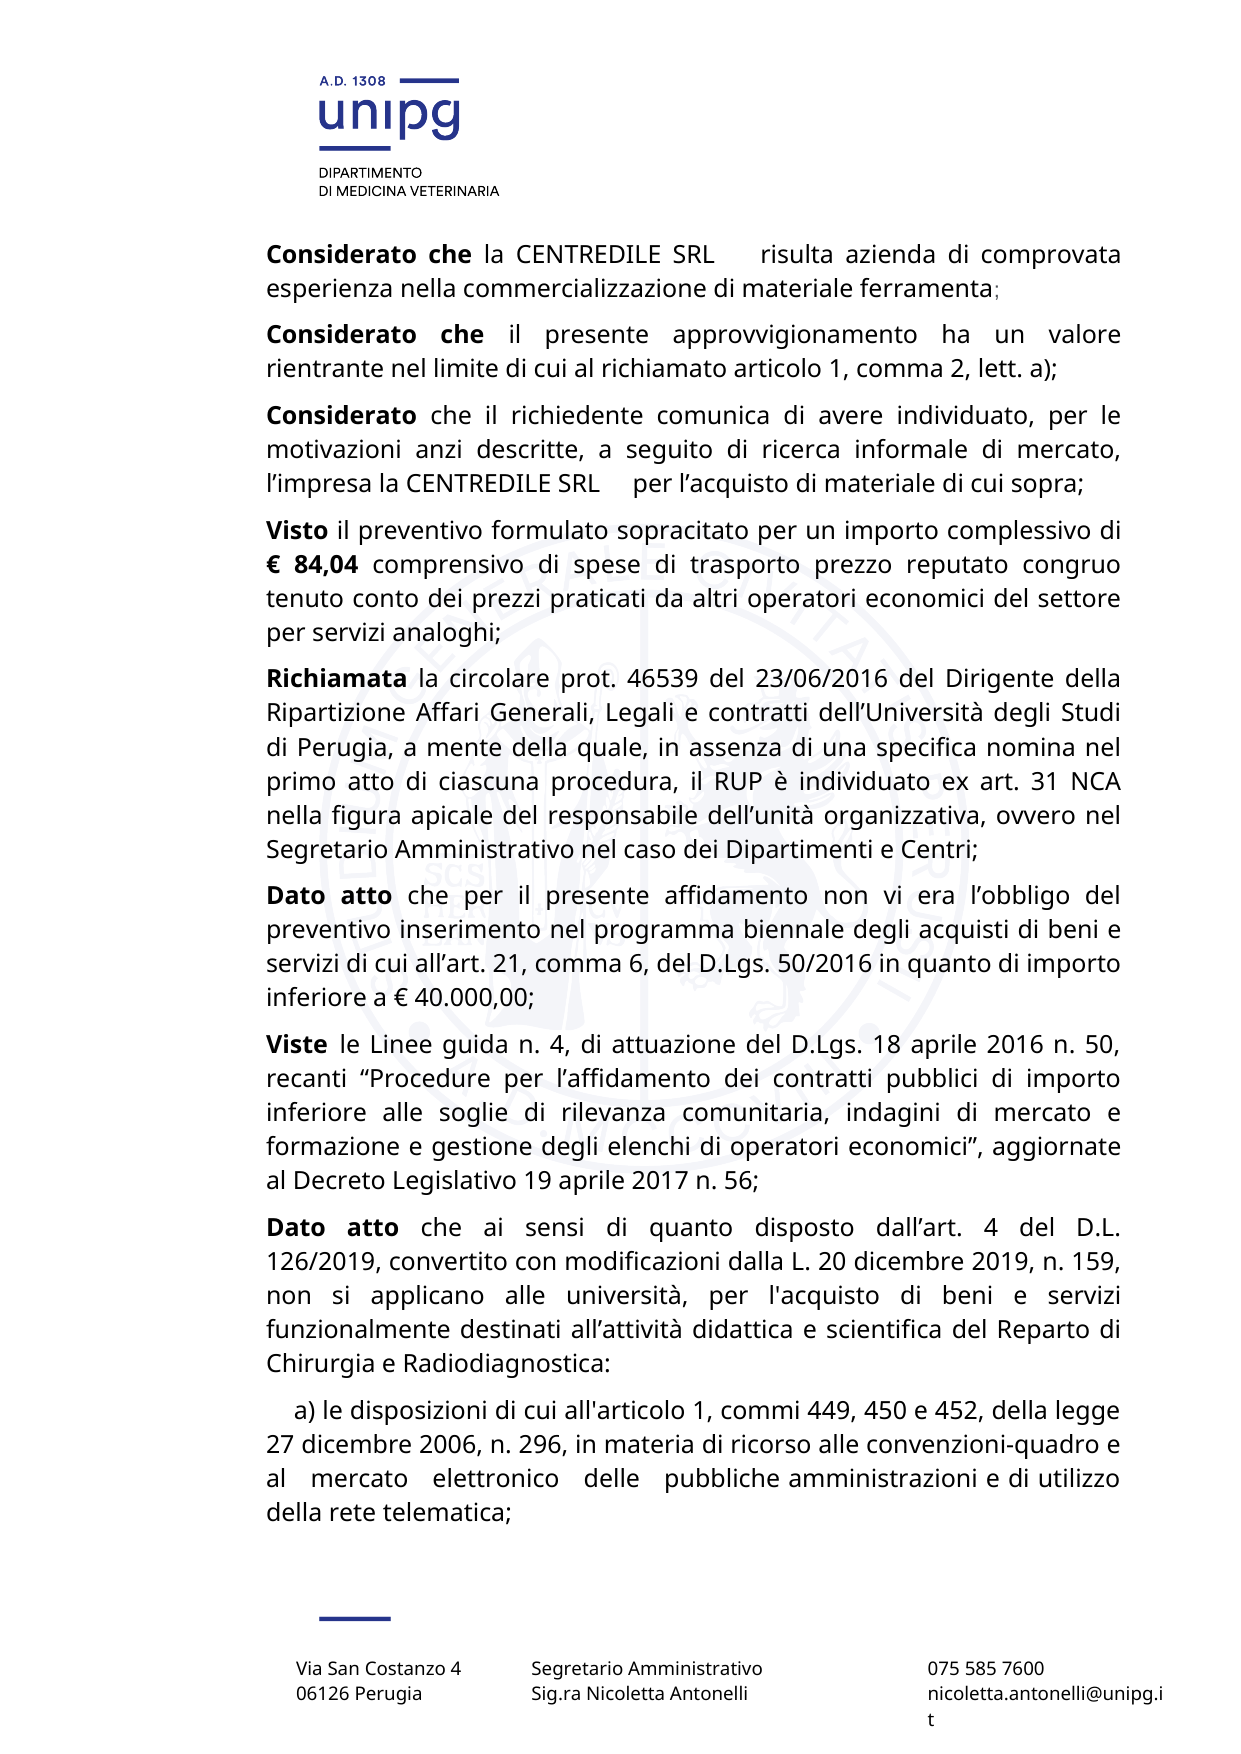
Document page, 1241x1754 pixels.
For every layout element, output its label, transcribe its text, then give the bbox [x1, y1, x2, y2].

text Considerato che il richiedente comunica di avere individuato, per le motivazioni anzi descritte, a seguito di ricerca informale di mercato, l’impresa la CENTREDILE SRL per l’acquisto di materiale di cui sopra; [266, 398, 1122, 500]
text a) le disposizioni di cui all'articolo 1, commi 449, 450 e 452, della legge 27 dicembre 2006, n. 296, in materia di ricorso alle convenzioni-quadro e al mercato elettronico delle pubbliche amministrazioni e di utilizzo della rete telematica; [266, 1392, 1122, 1528]
text Dato atto che ai sensi di quanto disposto dall’art. 4 del D.L. 126/2019, convertito con modificazioni dalla L. 20 dicembre 2019, n. 159, non si applicano alle università, per l'acquisto di beni e servizi funzionalmente destinati all’attività didattica e scientifica del Reparto di Chirurgia e Radiodiagnostica: [266, 1209, 1122, 1380]
text Visto il preventivo formulato sopracitato per un importo complessivo di € 84,04 comprensivo di spese di trasporto prezzo reputato congruo tenuto conto dei prezzi praticati da altri operatori economici del settore per servizi analoghi; [266, 512, 1122, 648]
text Viste le Linee guida n. 4, di attuazione del D.Lgs. 18 aprile 2016 n. 50, recanti “Procedure per l’affidamento dei contratti pubblici di importo inferiore alle soglie di rilevanza comunitaria, indagini di mercato e formazione e gestione degli elenchi di operatori economici”, aggiornate al Decreto Legislativo 19 aprile 2017 n. 56; [266, 1027, 1122, 1197]
text Considerato che il presente approvvigionamento ha un valore rientrante nel limite di cui al richiamato articolo 1, comma 2, lett. a); [266, 317, 1122, 385]
text Considerato che la CENTREDILE SRL risulta azienda di comprovata esperienza nella commercializzazione di materiale ferramenta; [266, 236, 1122, 304]
text Richiamata la circolare prot. 46539 del 23/06/2016 del Dirigente della Ripartizione Affari Generali, Legali e contratti dell’Università degli Studi di Perugia, a mente della quale, in assenza di una specifica nomina nel primo atto di ciascuna procedura, il RUP è individuato ex art. 31 NCA nella figura apicale del responsabile dell’unità organizzativa, ovvero nel Segretario Amministrativo nel caso dei Dipartimenti e Centri; [266, 661, 1122, 865]
picture [23, 0, 1241, 1726]
text Dato atto che per il presente affidamento non vi era l’obbligo del preventivo inserimento nel programma biennale degli acquisti di beni e servizi di cui all’art. 21, comma 6, del D.Lgs. 50/2016 in quanto di importo inferiore a € 40.000,00; [266, 878, 1122, 1014]
